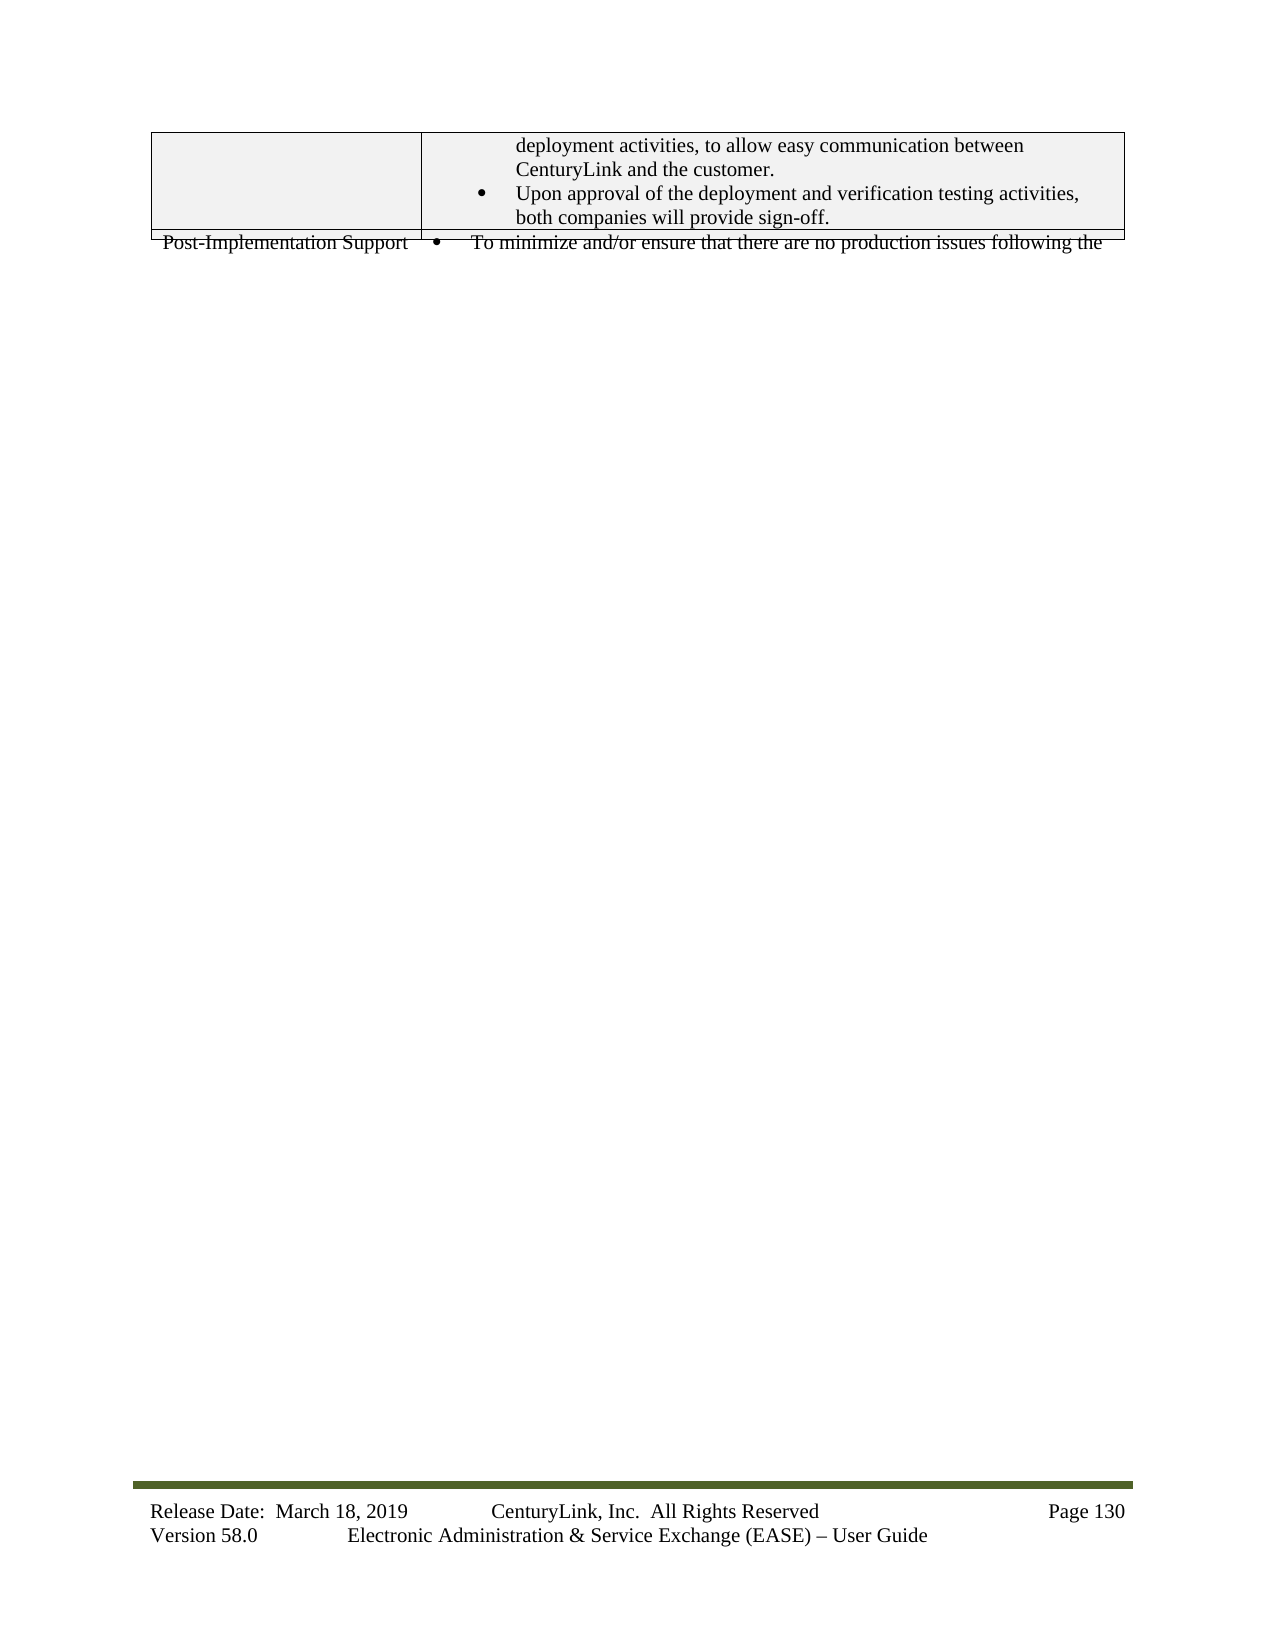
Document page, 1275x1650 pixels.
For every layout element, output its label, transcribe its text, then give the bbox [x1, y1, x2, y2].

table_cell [422, 133, 1124, 229]
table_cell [152, 133, 421, 229]
